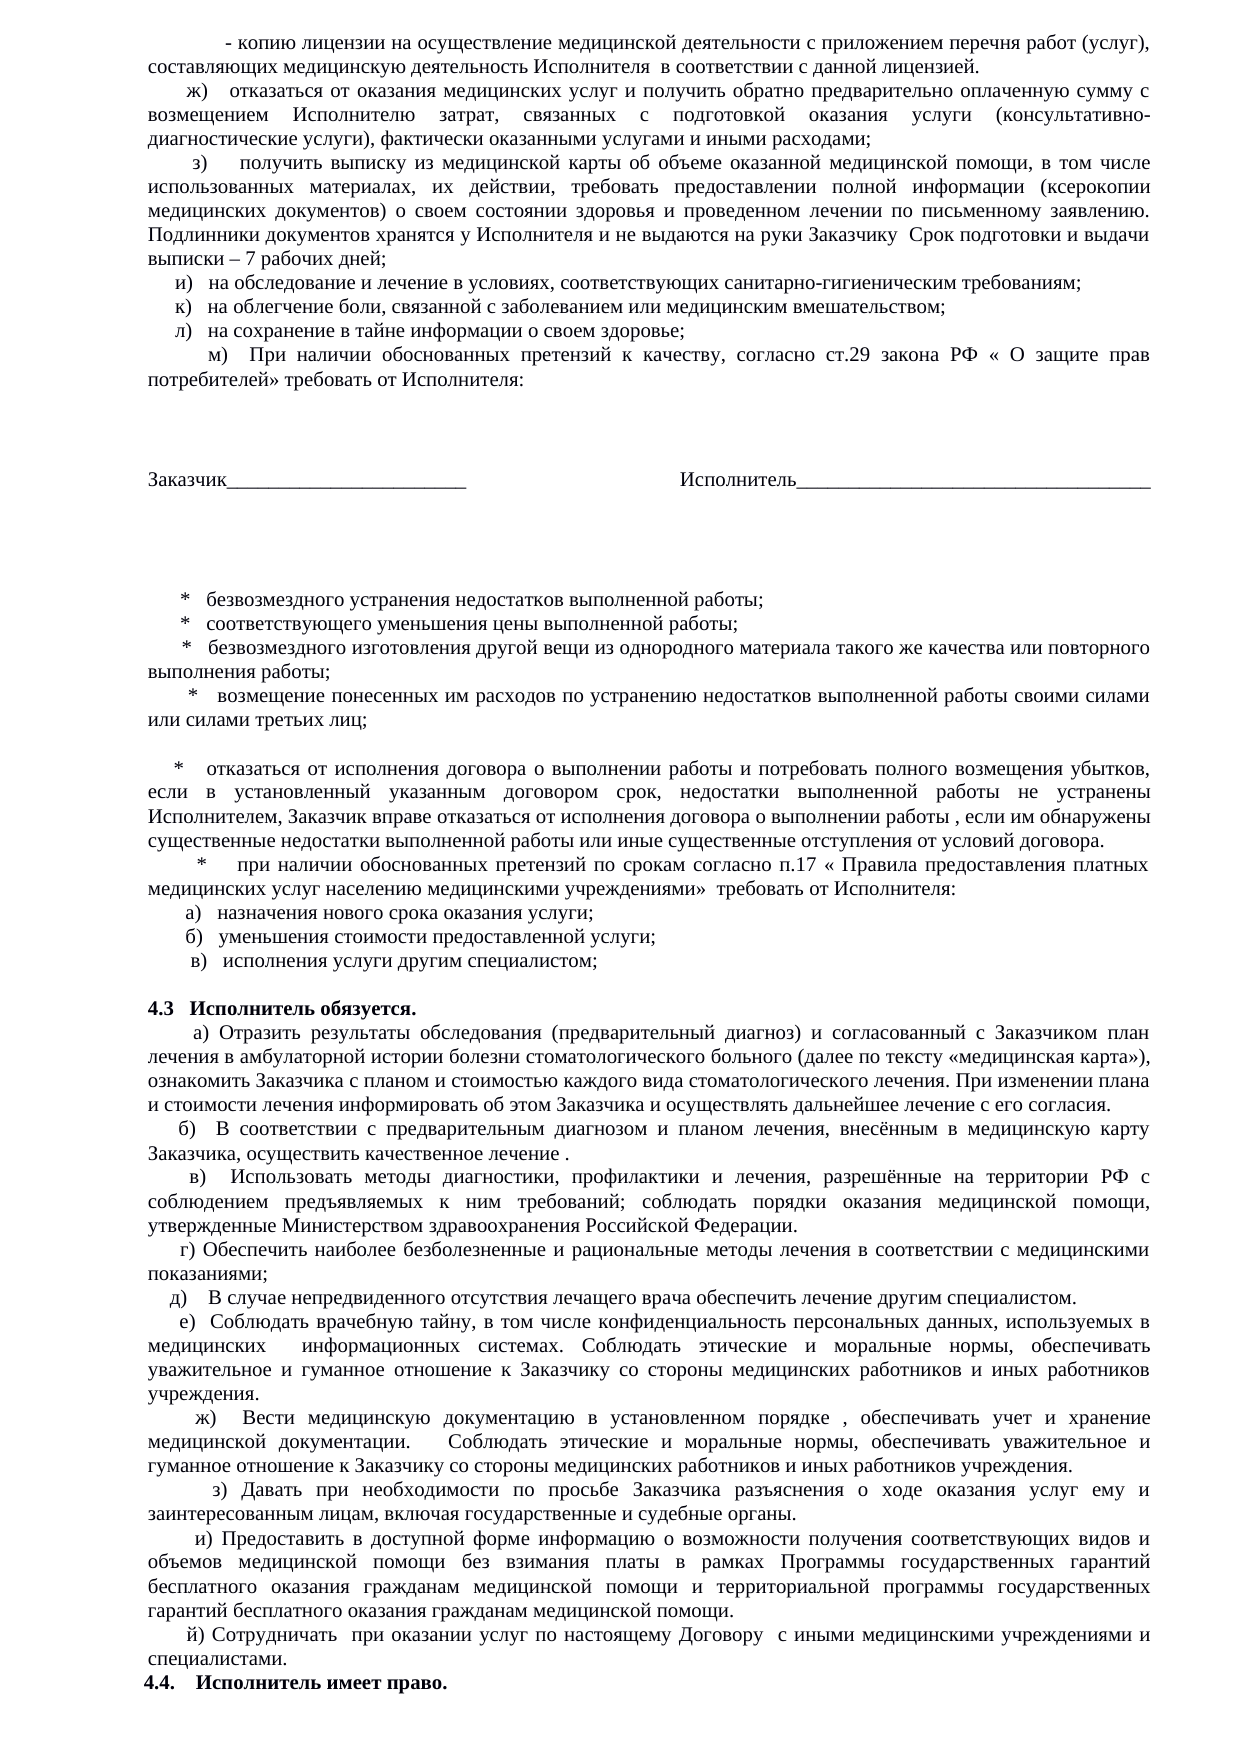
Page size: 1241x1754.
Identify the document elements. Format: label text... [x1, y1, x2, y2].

text й) Сотрудничать при оказании услуг по настоящему Договору с иными медицинскими учреждениями и специалистами. [143, 1622, 1152, 1670]
text ж) Вести медицинскую документацию в установленном порядке , обеспечивать учет и хранение медицинской документации. Соблюдать этические и моральные нормы, обеспечивать уважительное и гуманное отношение к Заказчику со стороны медицинских работников и иных работников учреждения. [143, 1405, 1152, 1477]
text в) Использовать методы диагностики, профилактики и лечения, разрешённые на территории РФ с соблюдением предъявляемых к ним требований; соблюдать порядки оказания медицинской помощи, утвержденные Министерством здравоохранения Российской Федерации. [129, 1164, 1152, 1237]
text а) назначения нового срока оказания услуги; [143, 900, 1152, 924]
text е) Соблюдать врачебную тайну, в том числе конфиденциальность персональных данных, используемых в медицинских информационных системах. Соблюдать этические и моральные нормы, обеспечивать уважительное и гуманное отношение к Заказчику со стороны медицинских работников и иных работников учреждения. [143, 1309, 1152, 1405]
text д) В случае непредвиденного отсутствия лечащего врача обеспечить лечение другим специалистом. [143, 1285, 1152, 1309]
text в) исполнения услуги другим специалистом; [143, 948, 1152, 972]
text - копию лицензии на осуществление медицинской деятельности с приложением перечня работ (услуг), составляющих медицинскую деятельность Исполнителя в соответствии с данной лицензией. [143, 29, 1152, 78]
text б) уменьшения стоимости предоставленной услуги; [143, 924, 1152, 948]
text м) При наличии обоснованных претензий к качеству, согласно ст.29 закона РФ « О защите прав потребителей» требовать от Исполнителя: [143, 342, 1152, 391]
text * при наличии обоснованных претензий по срокам согласно п.17 « Правила предоставления платных медицинских услуг населению медицинскими учреждениями» требовать от Исполнителя: [143, 852, 1152, 900]
text и) на обследование и лечение в условиях, соответствующих санитарно-гигиеническим требованиям; [143, 270, 1152, 294]
text ж) отказаться от оказания медицинских услуг и получить обратно предварительно оплаченную сумму с возмещением Исполнителю затрат, связанных с подготовкой оказания услуги (консультативно-диагностические услуги), фактически оказанными услугами и иными расходами; [143, 78, 1152, 150]
text Заказчик_______________________ Исполнитель__________________________________ [148, 467, 1152, 491]
text к) на облегчение боли, связанной с заболеванием или медицинским вмешательством; [143, 294, 1152, 318]
text * отказаться от исполнения договора о выполнении работы и потребовать полного возмещения убытков, если в установленный указанным договором срок, недостатки выполненной работы не устранены Исполнителем, Заказчик вправе отказаться от исполнения договора о выполнении работы , если им обнаружены существенные недостатки выполненной работы или иные существенные отступления от условий договора. [143, 755, 1152, 852]
text * безвозмездного изготовления другой вещи из однородного материала такого же качества или повторного выполнения работы; [143, 635, 1152, 683]
text и) Предоставить в доступной форме информацию о возможности получения соответствующих видов и объемов медицинской помощи без взимания платы в рамках Программы государственных гарантий бесплатного оказания гражданам медицинской помощи и территориальной программы государственных гарантий бесплатного оказания гражданам медицинской помощи. [143, 1525, 1152, 1622]
text * возмещение понесенных им расходов по устранению недостатков выполненной работы своими силами или силами третьих лиц; [143, 683, 1152, 731]
text 4.3 Исполнитель обязуется. [148, 996, 1152, 1020]
text * соответствующего уменьшения цены выполненной работы; [143, 611, 1152, 635]
text 4.4. Исполнитель имеет право. [143, 1670, 1152, 1694]
text з) Давать при необходимости по просьбе Заказчика разъяснения о ходе оказания услуг ему и заинтересованным лицам, включая государственные и судебные органы. [143, 1477, 1152, 1525]
text з) получить выписку из медицинской карты об объеме оказанной медицинской помощи, в том числе использованных материалах, их действии, требовать предоставлении полной информации (ксерокопии медицинских документов) о своем состоянии здоровья и проведенном лечении по письменному заявлению. Подлинники документов хранятся у Исполнителя и не выдаются на руки Заказчику Срок подготовки и выдачи выписки – 7 рабочих дней; [143, 150, 1152, 270]
text * безвозмездного устранения недостатков выполненной работы; [143, 587, 1152, 611]
text г) Обеспечить наиболее безболезненные и рациональные методы лечения в соответствии с медицинскими показаниями; [143, 1237, 1152, 1285]
text а) Отразить результаты обследования (предварительный диагноз) и согласованный с Заказчиком план лечения в амбулаторной истории болезни стоматологического больного (далее по тексту «медицинская карта»), ознакомить Заказчика с планом и стоимостью каждого вида стоматологического лечения. При изменении плана и стоимости лечения информировать об этом Заказчика и осуществлять дальнейшее лечение с его согласия. [143, 1020, 1152, 1116]
text б) В соответствии с предварительным диагнозом и планом лечения, внесённым в медицинскую карту Заказчика, осуществить качественное лечение . [129, 1116, 1152, 1164]
text л) на сохранение в тайне информации о своем здоровье; [143, 318, 1152, 342]
